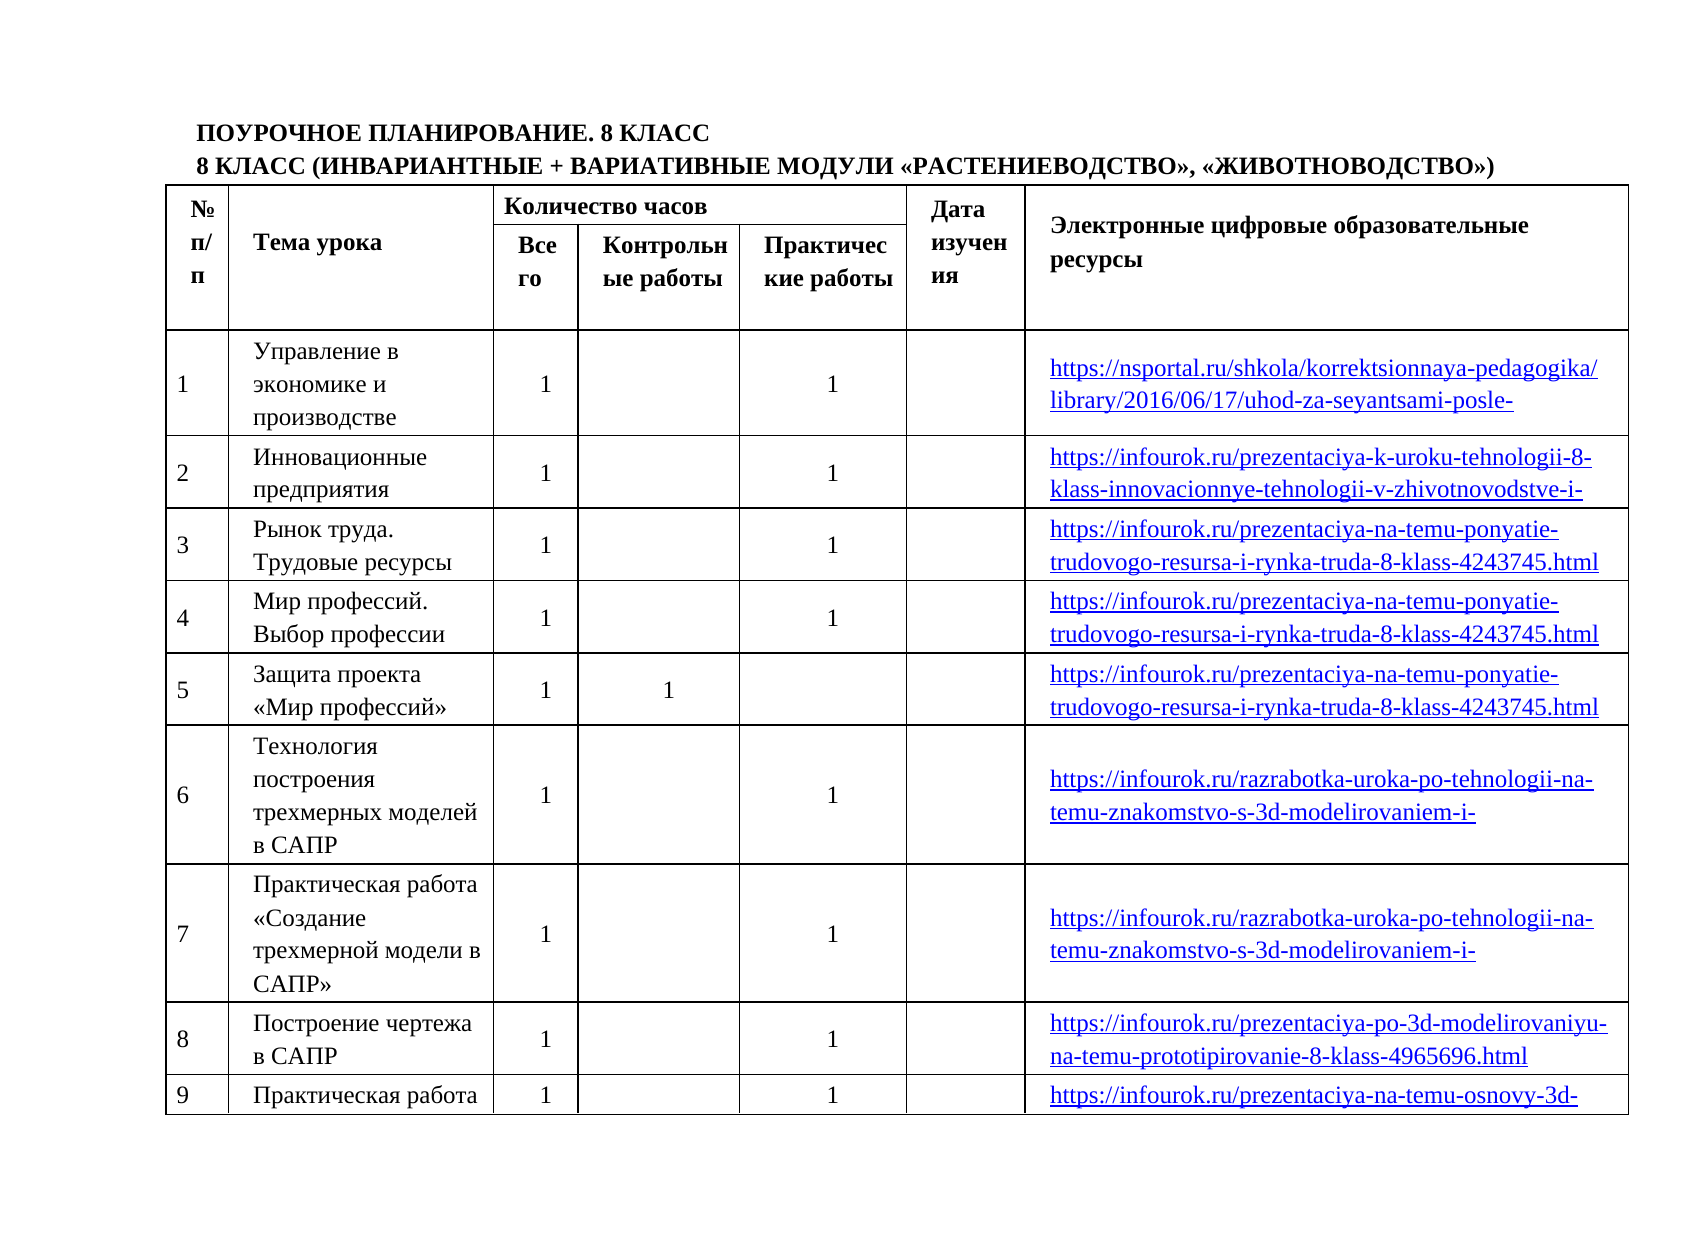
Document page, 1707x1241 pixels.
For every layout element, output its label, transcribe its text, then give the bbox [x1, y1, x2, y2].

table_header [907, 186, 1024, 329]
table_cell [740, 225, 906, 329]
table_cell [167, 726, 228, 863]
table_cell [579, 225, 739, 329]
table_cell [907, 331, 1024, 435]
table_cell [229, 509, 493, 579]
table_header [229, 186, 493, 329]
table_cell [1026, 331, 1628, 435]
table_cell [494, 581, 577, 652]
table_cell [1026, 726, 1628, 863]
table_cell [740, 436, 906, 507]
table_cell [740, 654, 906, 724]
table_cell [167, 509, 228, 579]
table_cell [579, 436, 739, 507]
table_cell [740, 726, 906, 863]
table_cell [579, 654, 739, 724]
text 8 КЛАСС (ИНВАРИАНТНЫЕ + ВАРИАТИВНЫЕ МОДУЛИ «РАСТЕНИЕВОДСТВО», «ЖИВОТНОВОДСТВО») [190, 151, 1618, 180]
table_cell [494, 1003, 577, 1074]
text ПОУРОЧНОЕ ПЛАНИРОВАНИЕ. 8 КЛАСС [190, 118, 1618, 147]
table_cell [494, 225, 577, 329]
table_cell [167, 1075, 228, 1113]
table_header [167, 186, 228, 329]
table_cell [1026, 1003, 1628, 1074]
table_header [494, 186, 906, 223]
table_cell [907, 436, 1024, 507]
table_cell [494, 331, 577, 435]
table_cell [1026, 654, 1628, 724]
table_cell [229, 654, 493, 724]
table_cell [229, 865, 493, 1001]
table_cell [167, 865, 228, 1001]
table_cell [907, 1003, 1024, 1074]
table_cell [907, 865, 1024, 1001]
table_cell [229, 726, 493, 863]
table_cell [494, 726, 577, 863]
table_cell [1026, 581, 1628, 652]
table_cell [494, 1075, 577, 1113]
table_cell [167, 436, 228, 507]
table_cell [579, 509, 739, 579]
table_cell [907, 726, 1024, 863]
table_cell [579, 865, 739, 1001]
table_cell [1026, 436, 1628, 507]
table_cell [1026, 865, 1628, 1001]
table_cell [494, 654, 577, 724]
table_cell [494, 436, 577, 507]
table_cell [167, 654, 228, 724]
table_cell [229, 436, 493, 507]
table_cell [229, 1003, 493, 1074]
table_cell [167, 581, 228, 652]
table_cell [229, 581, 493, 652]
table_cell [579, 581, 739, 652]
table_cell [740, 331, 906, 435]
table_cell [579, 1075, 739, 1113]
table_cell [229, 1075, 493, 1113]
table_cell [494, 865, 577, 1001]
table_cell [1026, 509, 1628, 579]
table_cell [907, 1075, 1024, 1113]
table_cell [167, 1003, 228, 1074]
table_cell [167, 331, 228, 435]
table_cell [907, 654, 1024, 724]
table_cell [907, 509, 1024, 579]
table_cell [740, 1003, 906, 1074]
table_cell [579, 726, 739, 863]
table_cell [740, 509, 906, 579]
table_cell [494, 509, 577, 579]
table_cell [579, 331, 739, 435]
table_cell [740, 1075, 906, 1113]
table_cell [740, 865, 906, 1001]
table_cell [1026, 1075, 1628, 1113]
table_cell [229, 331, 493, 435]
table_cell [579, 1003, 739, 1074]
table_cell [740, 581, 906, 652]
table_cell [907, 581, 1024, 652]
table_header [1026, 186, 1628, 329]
